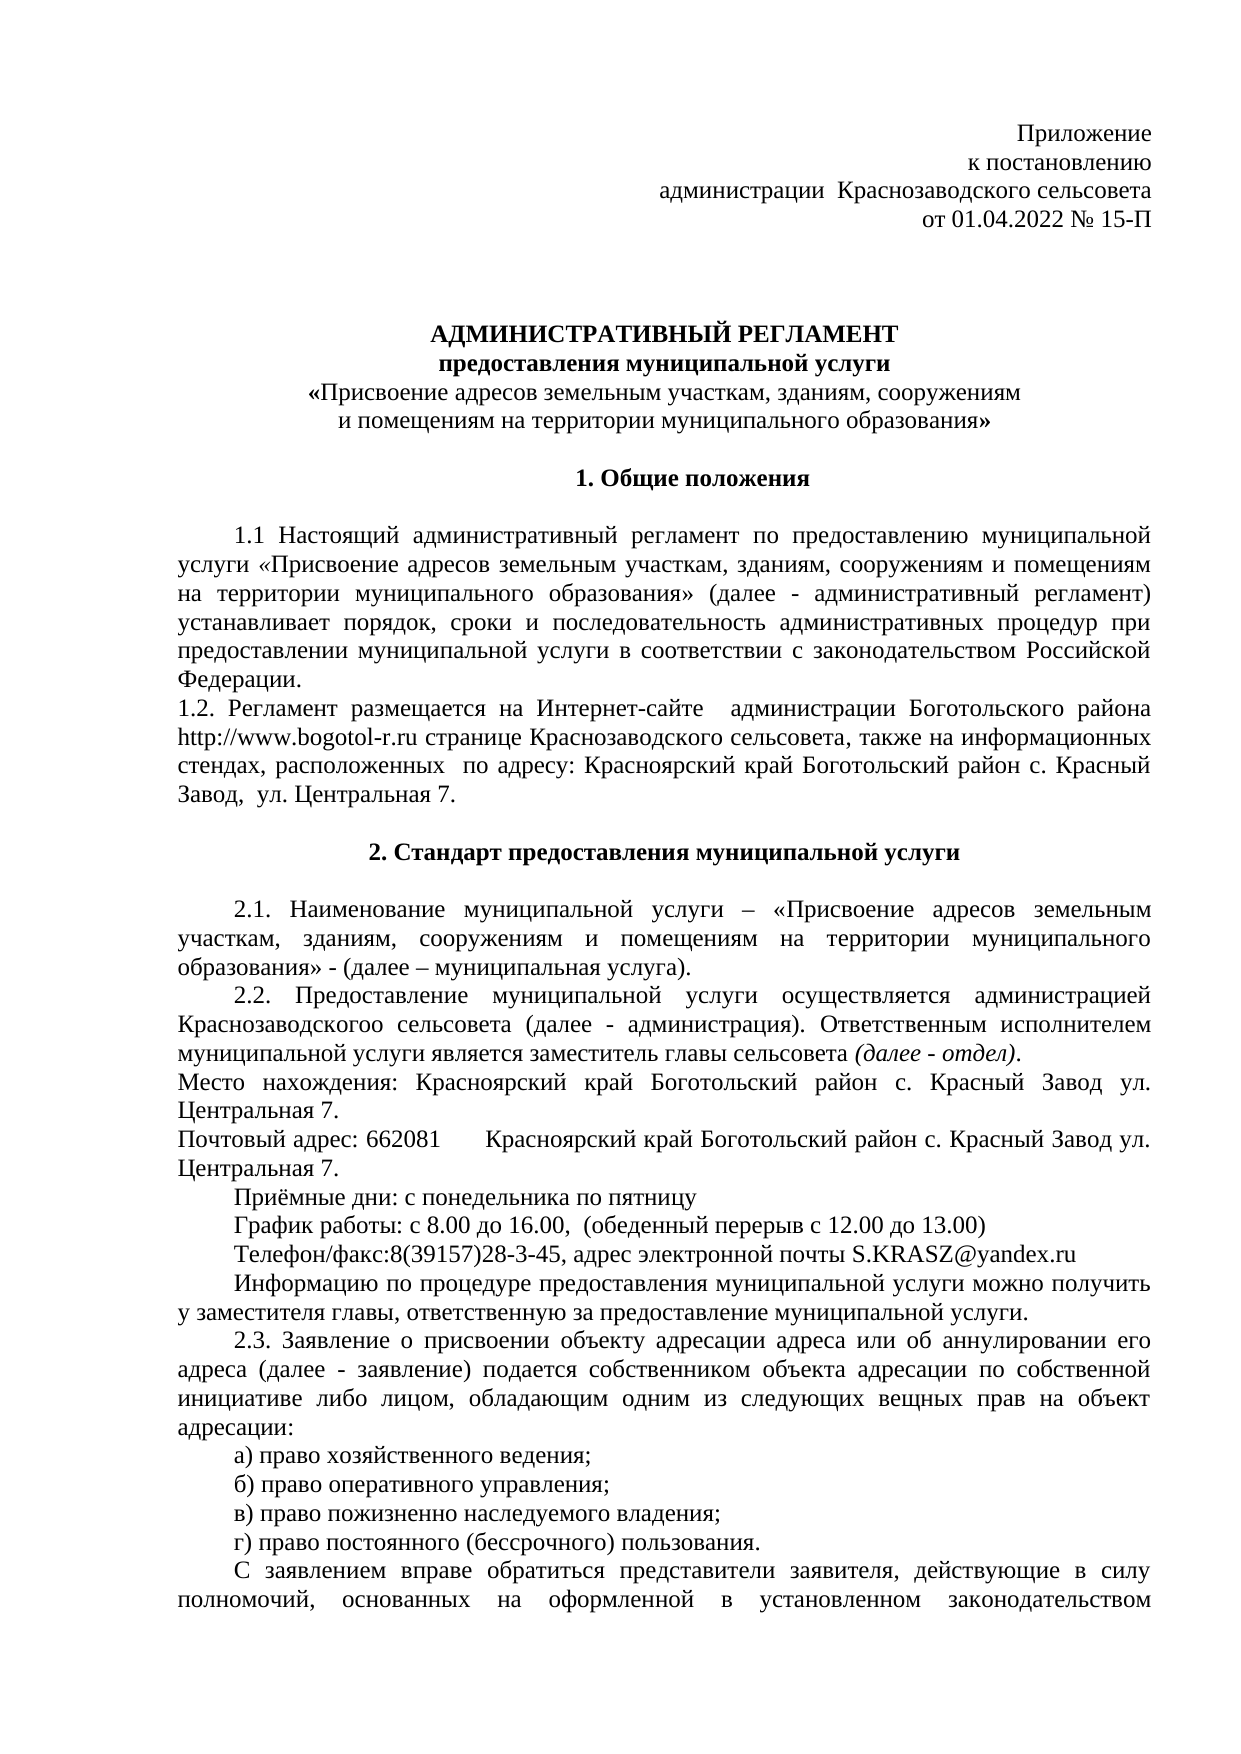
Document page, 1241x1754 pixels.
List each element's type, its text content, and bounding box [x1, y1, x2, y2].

title предоставления муниципальной услуги [177, 348, 1152, 377]
text График работы: с 8.00 до 16.00, (обеденный перерыв с 12.00 до 13.00) [177, 1211, 1152, 1239]
text «Присвоение адресов земельным участкам, зданиям, сооружениям [177, 377, 1152, 406]
text Телефон/факс:8(39157)28-3-45, адрес электронной почты S.KRASZ@yandex.ru [177, 1239, 1152, 1268]
text в) право пожизненно наследуемого владения; [177, 1498, 1152, 1527]
text Информацию по процедуре предоставления муниципальной услуги можно получить у заместителя главы, ответственную за предоставление муниципальной услуги. [177, 1268, 1152, 1326]
text 1.2. Регламент размещается на Интернет-сайте администрации Боготольского района http://www.bogotol-r.ru странице Краснозаводского сельсовета, также на информационных стендах, расположенных по адресу: Красноярский край Боготольский район с. Красный Завод, ул. Центральная 7. [177, 693, 1152, 808]
text 1. Общие положения [177, 463, 1152, 492]
text администрации Краснозаводского сельсовета [177, 176, 1152, 204]
text б) право оперативного управления; [177, 1469, 1152, 1498]
text 2.1. Наименование муниципальной услуги – «Присвоение адресов земельным участкам, зданиям, сооружениям и помещениям на территории муниципального образования» - (далее – муниципальная услуга). [177, 894, 1152, 981]
text от 01.04.2022 № 15-П [177, 204, 1152, 233]
text 2.3. Заявление о присвоении объекту адресации адреса или об аннулировании его адреса (далее - заявление) подается собственником объекта адресации по собственной инициативе либо лицом, обладающим одним из следующих вещных прав на объект адресации: [177, 1326, 1152, 1441]
text и помещениям на территории муниципального образования» [177, 406, 1152, 434]
title АДМИНИСТРАТИВНЫЙ РЕГЛАМЕНТ [177, 319, 1152, 348]
text г) право постоянного (бессрочного) пользования. [177, 1527, 1152, 1556]
text а) право хозяйственного ведения; [177, 1441, 1152, 1469]
text 2.2. Предоставление муниципальной услуги осуществляется администрацией Краснозаводскогоо сельсовета (далее - администрация). Ответственным исполнителем муниципальной услуги является заместитель главы сельсовета (далее - отдел). [177, 981, 1152, 1067]
text Почтовый адрес: 662081 Красноярский край Боготольский район с. Красный Завод ул. Центральная 7. [177, 1124, 1152, 1182]
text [177, 1556, 1152, 1613]
text к постановлению [177, 147, 1152, 176]
text Место нахождения: Красноярский край Боготольский район с. Красный Завод ул. Центральная 7. [177, 1067, 1152, 1124]
text Приёмные дни: с понедельника по пятницу [177, 1182, 1152, 1211]
text 1.1 Настоящий административный регламент по предоставлению муниципальной услуги «Присвоение адресов земельным участкам, зданиям, сооружениям и помещениям на территории муниципального образования» (далее - административный регламент) устанавливает порядок, сроки и последовательность административных процедур при предоставлении муниципальной услуги в соответствии с законодательством Российской Федерации. [177, 521, 1152, 693]
text 2. Стандарт предоставления муниципальной услуги [177, 837, 1152, 866]
text Приложение [177, 118, 1152, 147]
